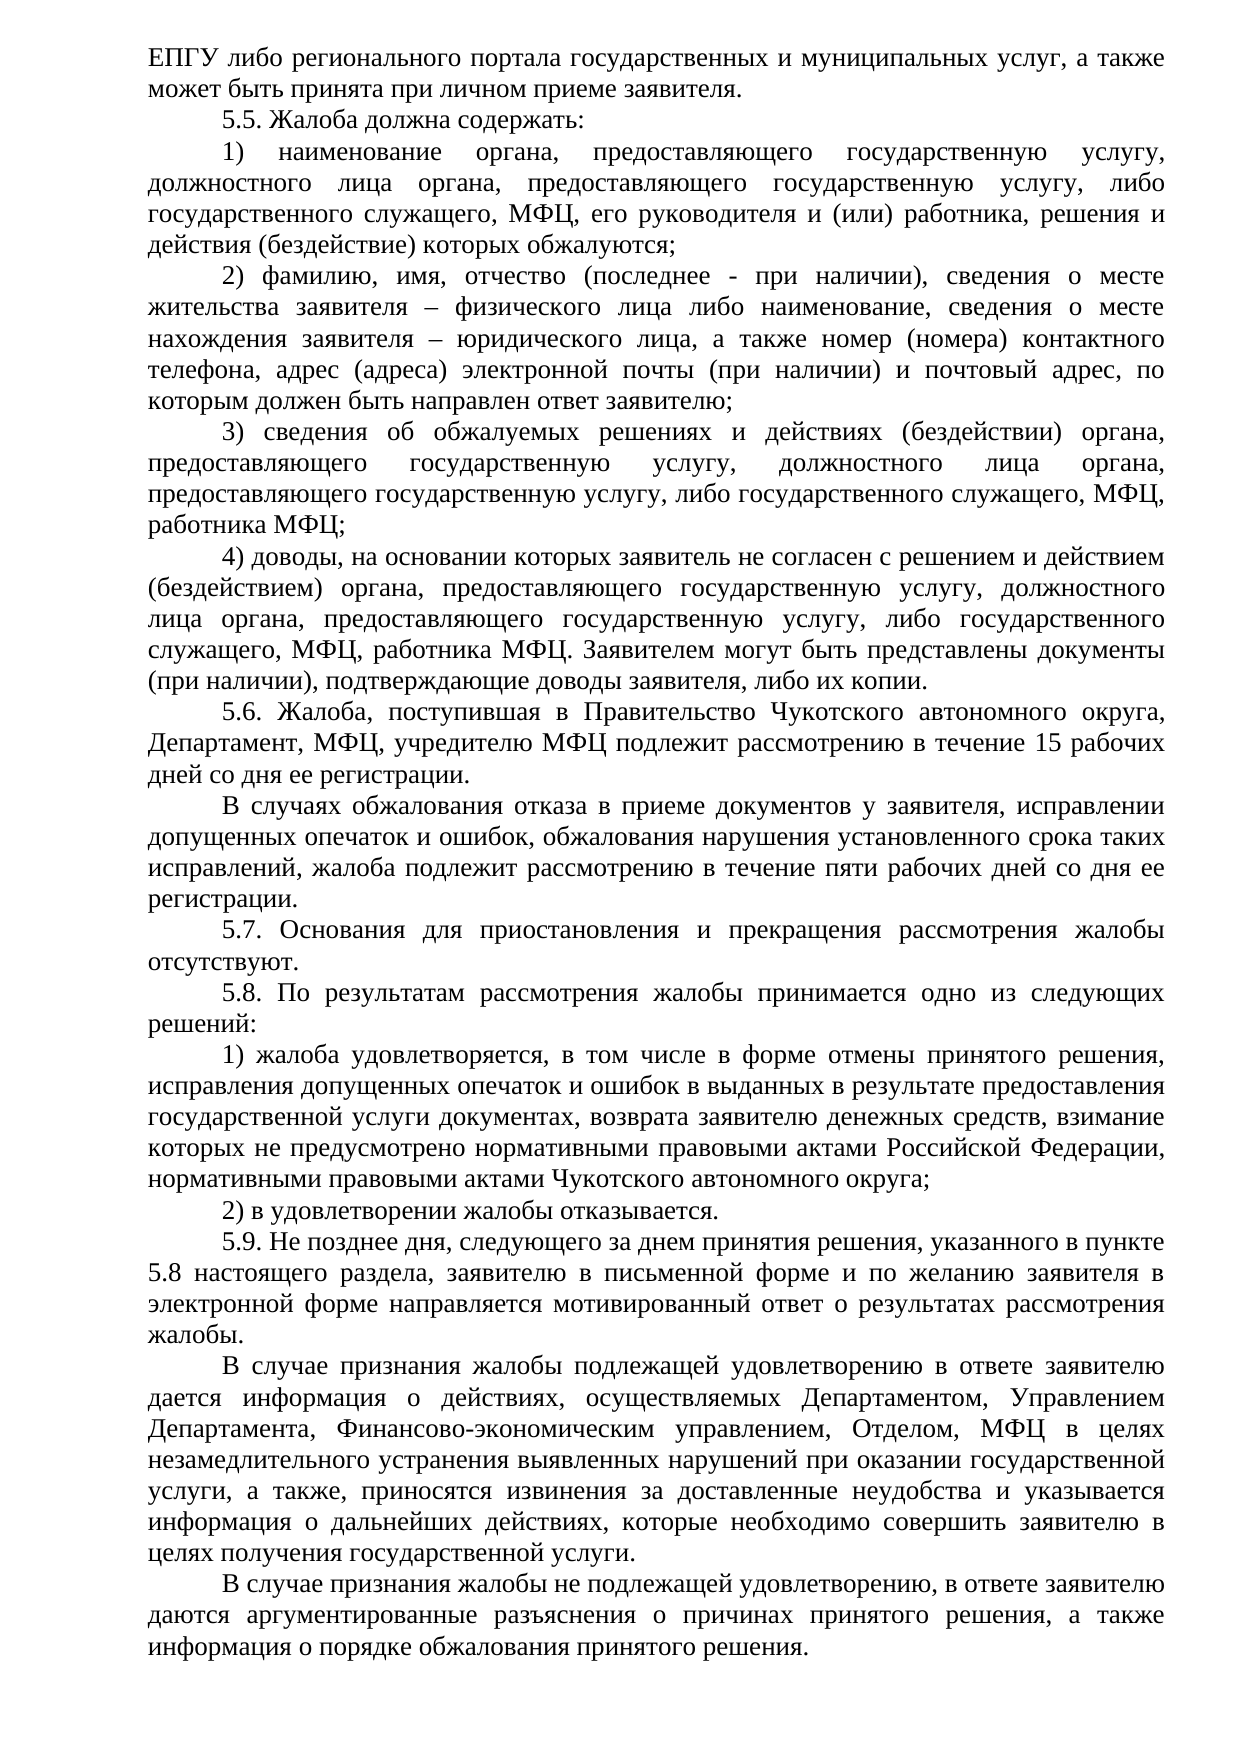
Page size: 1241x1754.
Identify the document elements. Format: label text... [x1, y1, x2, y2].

text В случае признания жалобы не подлежащей удовлетворению, в ответе заявителю даются аргументированные разъяснения о причинах принятого решения, а также информация о порядке обжалования принятого решения. [148, 1567, 1166, 1661]
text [148, 41, 1166, 104]
text 4) доводы, на основании которых заявитель не согласен с решением и действием (бездействием) органа, предоставляющего государственную услугу, должностного лица органа, предоставляющего государственную услугу, либо государственного служащего, МФЦ, работника МФЦ. Заявителем могут быть представлены документы (при наличии), подтверждающие доводы заявителя, либо их копии. [148, 540, 1166, 695]
text 5.9. Не позднее дня, следующего за днем принятия решения, указанного в пункте 5.8 настоящего раздела, заявителю в письменной форме и по желанию заявителя в электронной форме направляется мотивированный ответ о результатах рассмотрения жалобы. [148, 1225, 1166, 1349]
text 5.6. Жалоба, поступившая в Правительство Чукотского автономного округа, Департамент, МФЦ, учредителю МФЦ подлежит рассмотрению в течение 15 рабочих дней со дня ее регистрации. [148, 695, 1166, 789]
text 2) в удовлетворении жалобы отказывается. [148, 1194, 1166, 1225]
text 1) жалоба удовлетворяется, в том числе в форме отмены принятого решения, исправления допущенных опечаток и ошибок в выданных в результате предоставления государственной услуги документах, возврата заявителю денежных средств, взимание которых не предусмотрено нормативными правовыми актами Российской Федерации, нормативными правовыми актами Чукотского автономного округа; [148, 1038, 1166, 1194]
text 5.5. Жалоба должна содержать: [148, 104, 1166, 135]
text 2) фамилию, имя, отчество (последнее - при наличии), сведения о месте жительства заявителя – физического лица либо наименование, сведения о месте нахождения заявителя – юридического лица, а также номер (номера) контактного телефона, адрес (адреса) электронной почты (при наличии) и почтовый адрес, по которым должен быть направлен ответ заявителю; [148, 259, 1166, 415]
text В случаях обжалования отказа в приеме документов у заявителя, исправлении допущенных опечаток и ошибок, обжалования нарушения установленного срока таких исправлений, жалоба подлежит рассмотрению в течение пяти рабочих дней со дня ее регистрации. [148, 789, 1166, 913]
text 3) сведения об обжалуемых решениях и действиях (бездействии) органа, предоставляющего государственную услугу, должностного лица органа, предоставляющего государственную услугу, либо государственного служащего, МФЦ, работника МФЦ; [148, 415, 1166, 540]
text 5.7. Основания для приостановления и прекращения рассмотрения жалобы отсутствуют. [148, 913, 1166, 976]
text 5.8. По результатам рассмотрения жалобы принимается одно из следующих решений: [148, 976, 1166, 1038]
text В случае признания жалобы подлежащей удовлетворению в ответе заявителю дается информация о действиях, осуществляемых Департаментом, Управлением Департамента, Финансово-экономическим управлением, Отделом, МФЦ в целях незамедлительного устранения выявленных нарушений при оказании государственной услуги, а также, приносятся извинения за доставленные неудобства и указывается информация о дальнейших действиях, которые необходимо совершить заявителю в целях получения государственной услуги. [148, 1349, 1166, 1567]
text 1) наименование органа, предоставляющего государственную услугу, должностного лица органа, предоставляющего государственную услугу, либо государственного служащего, МФЦ, его руководителя и (или) работника, решения и действия (бездействие) которых обжалуются; [148, 135, 1166, 259]
